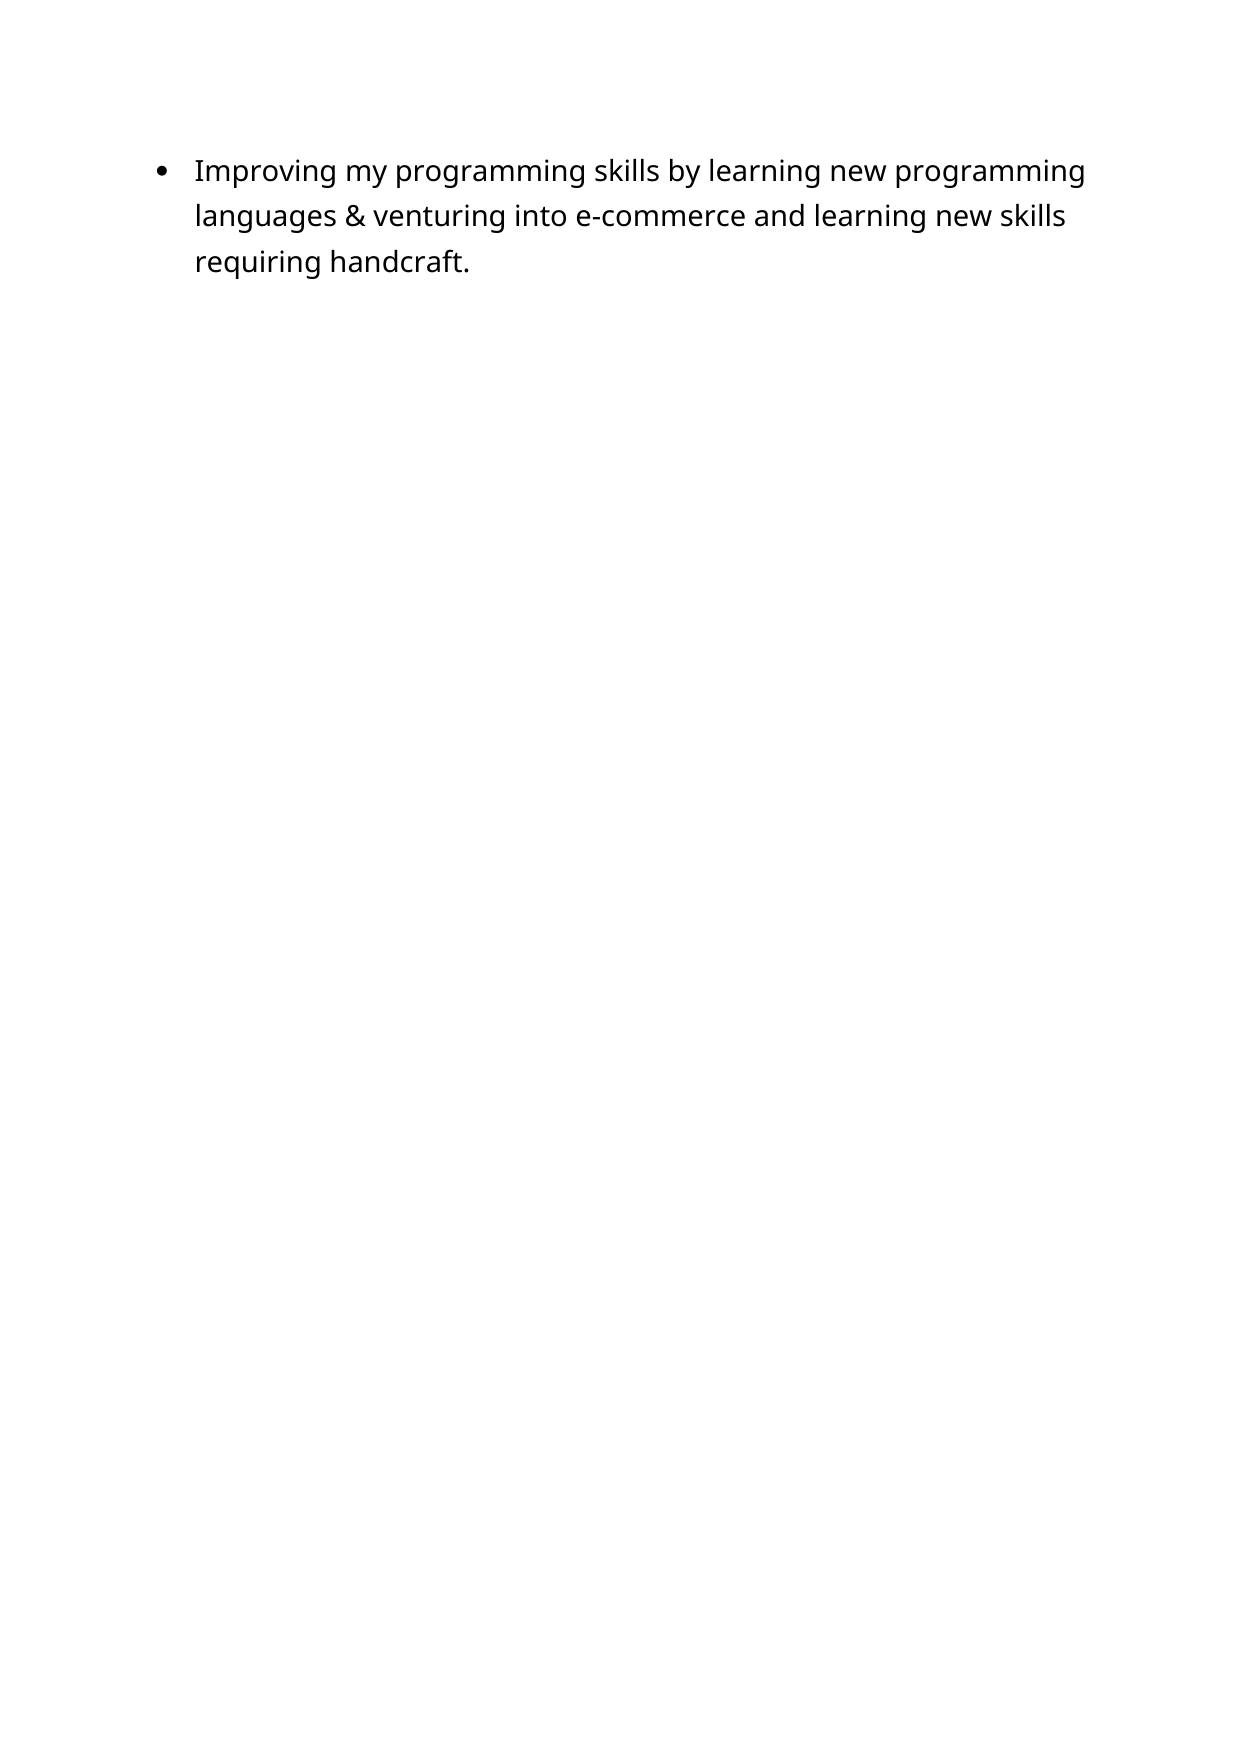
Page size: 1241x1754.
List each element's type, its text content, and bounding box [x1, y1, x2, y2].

list Improving my programming skills by learning new programming languages & venturing into e-commerce and learning new skills requiring handcraft. [157, 150, 1090, 281]
